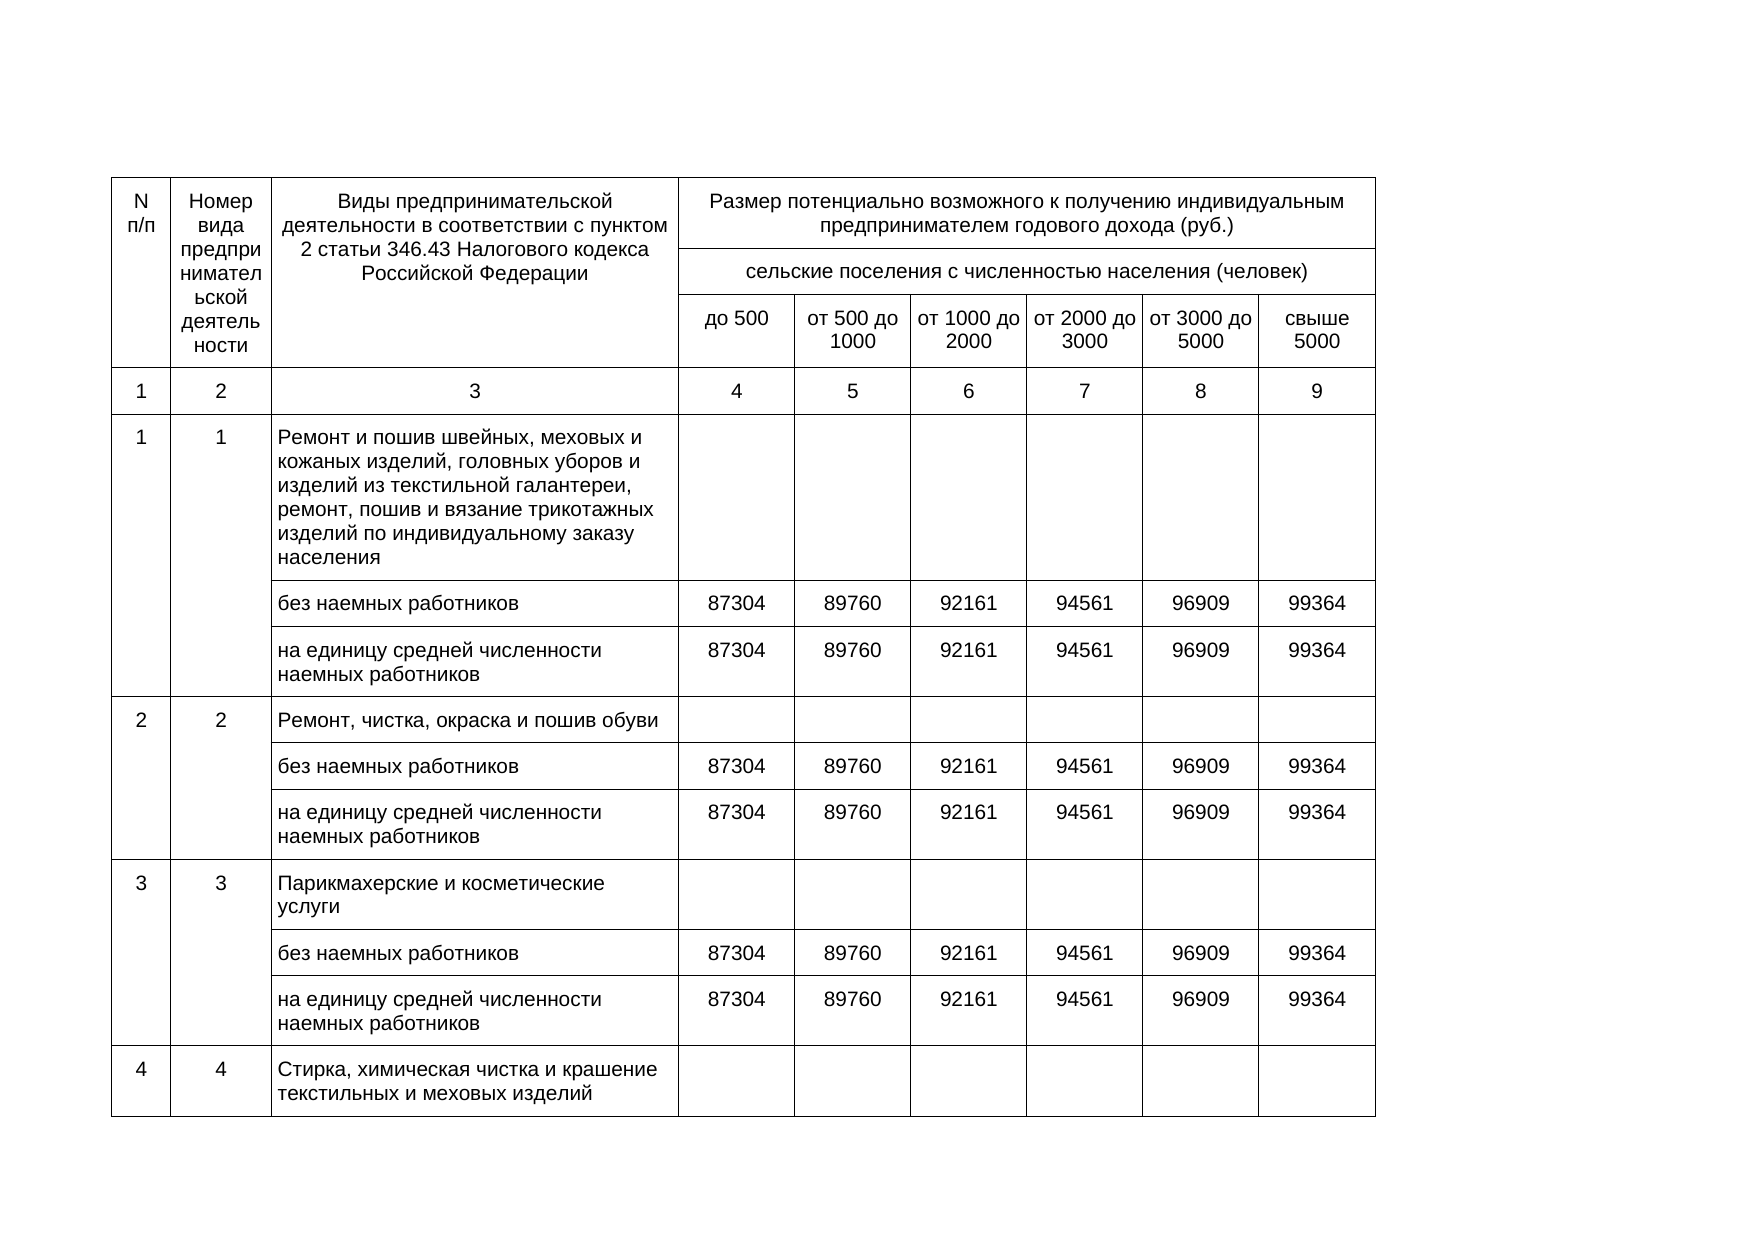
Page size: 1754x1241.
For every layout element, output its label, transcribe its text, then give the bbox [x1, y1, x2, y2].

table_cell 4 [112, 1046, 170, 1116]
table_cell 87304 [679, 743, 794, 788]
table_cell [1259, 1046, 1375, 1116]
table_cell 99364 [1259, 976, 1375, 1045]
table_cell [1143, 1046, 1258, 1116]
table_cell 3 [171, 860, 271, 1045]
table_cell 96909 [1143, 743, 1258, 788]
table_cell 89760 [795, 627, 910, 696]
table_cell 4 [171, 1046, 271, 1116]
table_cell на единицу средней численности наемных работников [272, 790, 678, 859]
table_cell 94561 [1027, 930, 1142, 975]
table_cell 89760 [795, 743, 910, 788]
table_cell [1143, 415, 1258, 579]
table_cell [1259, 860, 1375, 929]
table_header Размер потенциально возможного к получению индивидуальным предпринимателем годового дохода (руб.) [679, 178, 1375, 247]
table_cell 99364 [1259, 790, 1375, 859]
table_cell 94561 [1027, 743, 1142, 788]
table_cell [1259, 415, 1375, 579]
table_cell 89760 [795, 581, 910, 626]
table_cell Стирка, химическая чистка и крашение текстильных и меховых изделий [272, 1046, 678, 1116]
table_cell от 3000 до 5000 [1143, 295, 1258, 367]
table_cell 92161 [911, 743, 1026, 788]
table_cell 92161 [911, 790, 1026, 859]
table_cell [1143, 860, 1258, 929]
table_cell [795, 415, 910, 579]
table_cell без наемных работников [272, 930, 678, 975]
table_cell 87304 [679, 930, 794, 975]
table_cell 2 [112, 697, 170, 859]
table_cell 89760 [795, 976, 910, 1045]
table_cell 9 [1259, 368, 1375, 413]
table_cell 3 [272, 368, 678, 413]
table_cell 6 [911, 368, 1026, 413]
table_cell 89760 [795, 790, 910, 859]
table_header N п/п [112, 178, 170, 367]
table_cell 92161 [911, 976, 1026, 1045]
table_cell [795, 1046, 910, 1116]
table_cell 96909 [1143, 790, 1258, 859]
table_cell 87304 [679, 627, 794, 696]
table_cell [911, 415, 1026, 579]
table_cell 87304 [679, 790, 794, 859]
table_cell 1 [112, 368, 170, 413]
table_cell [1027, 1046, 1142, 1116]
table_cell 96909 [1143, 581, 1258, 626]
table_cell 94561 [1027, 976, 1142, 1045]
table_cell 7 [1027, 368, 1142, 413]
table_cell 8 [1143, 368, 1258, 413]
table_cell 2 [171, 368, 271, 413]
table_cell 92161 [911, 581, 1026, 626]
table_cell 92161 [911, 930, 1026, 975]
table_cell [679, 860, 794, 929]
table_cell 96909 [1143, 930, 1258, 975]
table_cell сельские поселения с численностью населения (человек) [679, 249, 1375, 294]
table_cell [1027, 860, 1142, 929]
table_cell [272, 976, 678, 1045]
table_cell 94561 [1027, 627, 1142, 696]
table_cell Ремонт и пошив швейных, меховых и кожаных изделий, головных уборов и изделий из текстильной галантереи, ремонт, пошив и вязание трикотажных изделий по индивидуальному заказу населения [272, 415, 678, 579]
table_cell [911, 860, 1026, 929]
table_cell 94561 [1027, 790, 1142, 859]
table_cell 99364 [1259, 627, 1375, 696]
table_cell [795, 860, 910, 929]
table_cell 2 [171, 697, 271, 859]
table_cell 99364 [1259, 930, 1375, 975]
table_cell [1027, 697, 1142, 742]
table_cell 87304 [679, 581, 794, 626]
table_cell [911, 1046, 1026, 1116]
table_cell 3 [112, 860, 170, 1045]
table_cell на единицу средней численности наемных работников [272, 627, 678, 696]
table_cell [1259, 697, 1375, 742]
table_cell [679, 1046, 794, 1116]
table_cell до 500 [679, 295, 794, 367]
table_cell [795, 697, 910, 742]
table_cell 89760 [795, 930, 910, 975]
table_cell от 1000 до 2000 [911, 295, 1026, 367]
table_cell Ремонт, чистка, окраска и пошив обуви [272, 697, 678, 742]
table_cell 5 [795, 368, 910, 413]
table_header Номер вида предпринимательской деятельности [171, 178, 271, 367]
table_cell [1143, 697, 1258, 742]
table_cell 1 [171, 415, 271, 696]
table_cell 96909 [1143, 976, 1258, 1045]
table_cell 1 [112, 415, 170, 696]
table_cell от 2000 до 3000 [1027, 295, 1142, 367]
table_cell 87304 [679, 976, 794, 1045]
table_cell 94561 [1027, 581, 1142, 626]
table_cell 96909 [1143, 627, 1258, 696]
table_header Виды предпринимательской деятельности в соответствии с пунктом 2 статьи 346.43 Налогового кодекса Российской Федерации [272, 178, 678, 367]
table_cell [1027, 415, 1142, 579]
table_cell свыше 5000 [1259, 295, 1375, 367]
table_cell Парикмахерские и косметические услуги [272, 860, 678, 929]
table_cell без наемных работников [272, 581, 678, 626]
table_cell от 500 до 1000 [795, 295, 910, 367]
table_cell [911, 697, 1026, 742]
table_cell 4 [679, 368, 794, 413]
table_cell 99364 [1259, 581, 1375, 626]
table_cell 99364 [1259, 743, 1375, 788]
table_cell [679, 697, 794, 742]
table_cell 92161 [911, 627, 1026, 696]
table_cell [679, 415, 794, 579]
table_cell без наемных работников [272, 743, 678, 788]
